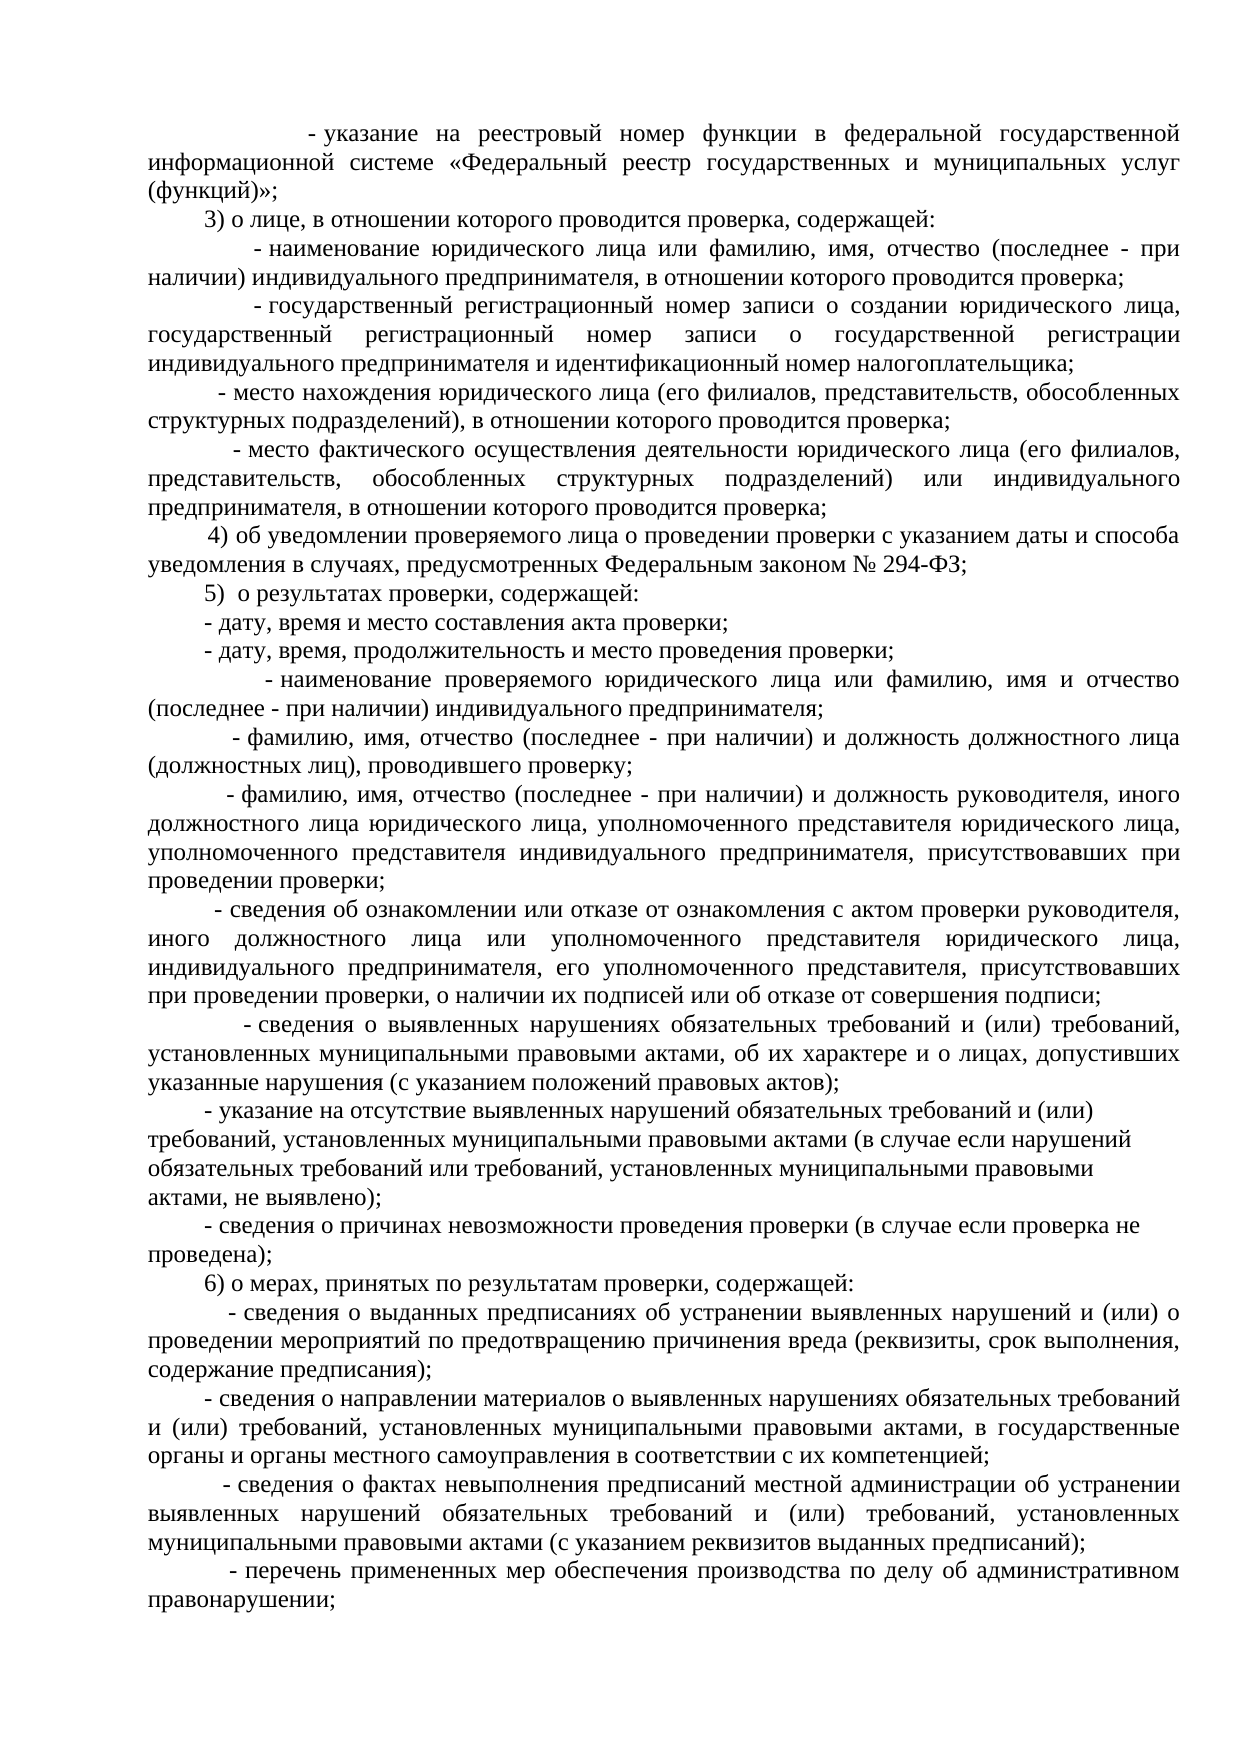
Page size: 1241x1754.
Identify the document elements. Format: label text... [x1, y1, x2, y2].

text - государственный регистрационный номер записи о создании юридического лица, государственный регистрационный номер записи о государственной регистрации индивидуального предпринимателя и идентификационный номер налогоплательщика; [148, 291, 1181, 377]
text - сведения о направлении материалов о выявленных нарушениях обязательных требований и (или) требований, установленных муниципальными правовыми актами, в государственные органы и органы местного самоуправления в соответствии с их компетенцией; [148, 1383, 1181, 1469]
text - сведения о причинах невозможности проведения проверки (в случае если проверка не проведена); [148, 1211, 1181, 1268]
text - сведения о выявленных нарушениях обязательных требований и (или) требований, установленных муниципальными правовыми актами, об их характере и о лицах, допустивших указанные нарушения (с указанием положений правовых актов); [148, 1009, 1181, 1096]
text - наименование юридического лица или фамилию, имя, отчество (последнее - при наличии) индивидуального предпринимателя, в отношении которого проводится проверка; [148, 233, 1181, 291]
text - перечень примененных мер обеспечения производства по делу об административном правонарушении; [148, 1556, 1181, 1613]
text - сведения о фактах невыполнения предписаний местной администрации об устранении выявленных нарушений обязательных требований и (или) требований, установленных муниципальными правовыми актами (с указанием реквизитов выданных предписаний); [148, 1469, 1181, 1556]
text - указание на реестровый номер функции в федеральной государственной информационной системе «Федеральный реестр государственных и муниципальных услуг (функций)»; [148, 118, 1181, 204]
text 4) об уведомлении проверяемого лица о проведении проверки с указанием даты и способа уведомления в случаях, предусмотренных Федеральным законом № 294-ФЗ; [148, 521, 1181, 578]
text - дату, время и место составления акта проверки; [148, 607, 1181, 636]
text 5) о результатах проверки, содержащей: [148, 578, 1181, 607]
text - указание на отсутствие выявленных нарушений обязательных требований и (или) требований, установленных муниципальными правовыми актами (в случае если нарушений обязательных требований или требований, установленных муниципальными правовыми актами, не выявлено); [148, 1096, 1181, 1211]
text 3) о лице, в отношении которого проводится проверка, содержащей: [148, 204, 1181, 233]
text - наименование проверяемого юридического лица или фамилию, имя и отчество (последнее - при наличии) индивидуального предпринимателя; [148, 664, 1181, 722]
text - фамилию, имя, отчество (последнее - при наличии) и должность должностного лица (должностных лиц), проводившего проверку; [148, 722, 1181, 779]
text 6) о мерах, принятых по результатам проверки, содержащей: [148, 1268, 1181, 1297]
text - дату, время, продолжительность и место проведения проверки; [148, 636, 1181, 664]
text - фамилию, имя, отчество (последнее - при наличии) и должность руководителя, иного должностного лица юридического лица, уполномоченного представителя юридического лица, уполномоченного представителя индивидуального предпринимателя, присутствовавших при проведении проверки; [148, 779, 1181, 894]
text - место нахождения юридического лица (его филиалов, представительств, обособленных структурных подразделений), в отношении которого проводится проверка; [148, 377, 1181, 434]
text - сведения об ознакомлении или отказе от ознакомления с актом проверки руководителя, иного должностного лица или уполномоченного представителя юридического лица, индивидуального предпринимателя, его уполномоченного представителя, присутствовавших при проведении проверки, о наличии их подписей или об отказе от совершения подписи; [148, 894, 1181, 1009]
text - место фактического осуществления деятельности юридического лица (его филиалов, представительств, обособленных структурных подразделений) или индивидуального предпринимателя, в отношении которого проводится проверка; [148, 434, 1181, 521]
text - сведения о выданных предписаниях об устранении выявленных нарушений и (или) о проведении мероприятий по предотвращению причинения вреда (реквизиты, срок выполнения, содержание предписания); [148, 1297, 1181, 1383]
